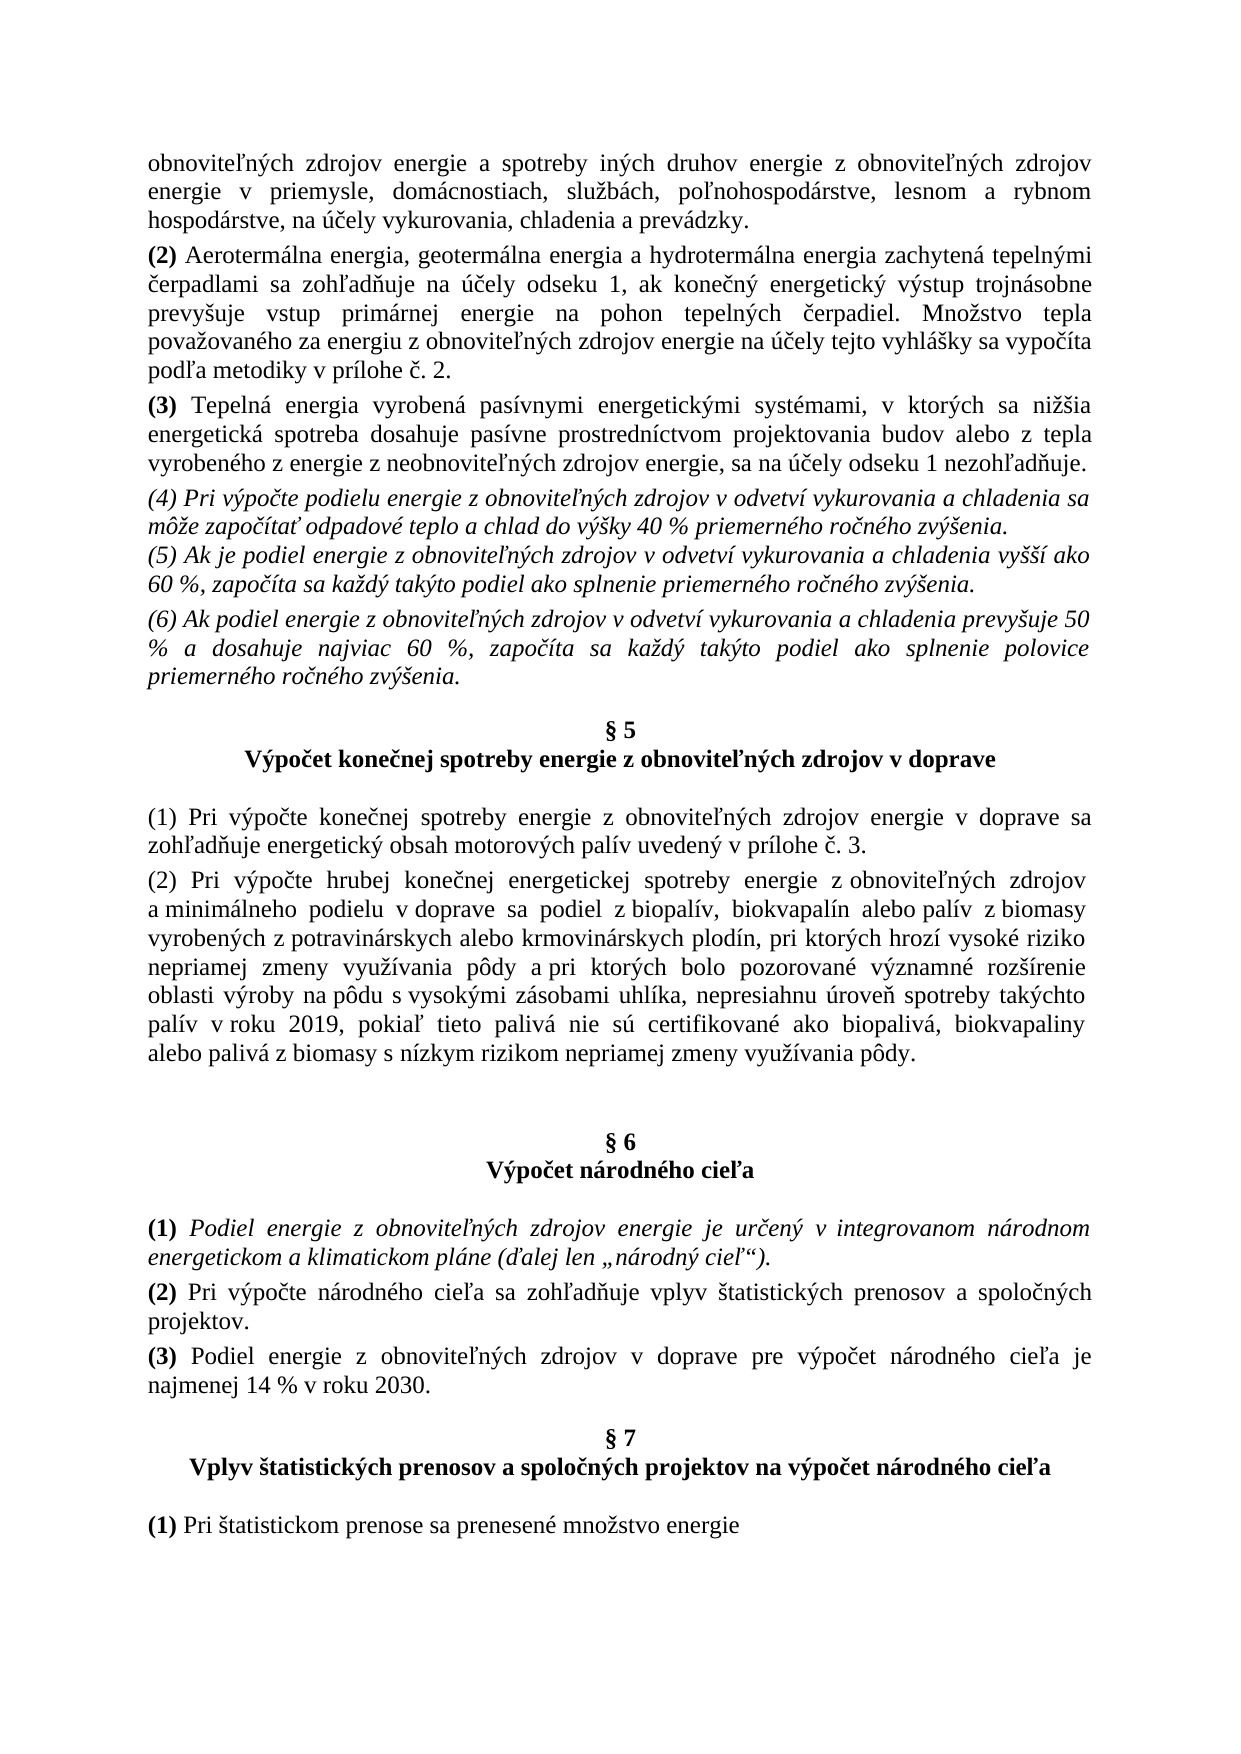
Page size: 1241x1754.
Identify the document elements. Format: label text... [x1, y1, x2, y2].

text § 6 Výpočet národného cieľa [148, 1127, 1093, 1184]
text (3) Podiel energie z obnoviteľných zdrojov v doprave pre výpočet národného cieľa je najmenej 14 % v roku 2030. [148, 1341, 1093, 1398]
text (2) Pri výpočte hrubej konečnej energetickej spotreby energie z obnoviteľných zdrojov a minimálneho podielu v doprave sa podiel z biopalív, biokvapalín alebo palív z biomasy vyrobených z potravinárskych alebo krmovinárskych plodín, pri ktorých hrozí vysoké riziko nepriamej zmeny využívania pôdy a pri ktorých bolo pozorované významné rozšírenie oblasti výroby na pôdu s vysokými zásobami uhlíka, nepresiahnu úroveň spotreby takýchto palív v roku 2019, pokiaľ tieto palivá nie sú certifikované ako biopalivá, biokvapaliny alebo palivá z biomasy s nízkym rizikom nepriamej zmeny využívania pôdy. [148, 866, 1086, 1067]
text (1) Pri štatistickom prenose sa prenesené množstvo energie [148, 1510, 1093, 1539]
text (5) Ak je podiel energie z obnoviteľných zdrojov v odvetví vykurovania a chladenia vyšší ako 60 %, započíta sa každý takýto podiel ako splnenie priemerného ročného zvýšenia. [148, 540, 1093, 598]
text (2) Pri výpočte národného cieľa sa zohľadňuje vplyv štatistických prenosov a spoločných projektov. [148, 1277, 1093, 1335]
text (2) Aerotermálna energia, geotermálna energia a hydrotermálna energia zachytená tepelnými čerpadlami sa zohľadňuje na účely odseku 1, ak konečný energetický výstup trojnásobne prevyšuje vstup primárnej energie na pohon tepelných čerpadiel. Množstvo tepla považovaného za energiu z obnoviteľných zdrojov energie na účely tejto vyhlášky sa vypočíta podľa metodiky v prílohe č. 2. [148, 240, 1093, 384]
text § 5 Výpočet konečnej spotreby energie z obnoviteľných zdrojov v doprave [148, 715, 1093, 773]
text (4) Pri výpočte podielu energie z obnoviteľných zdrojov v odvetví vykurovania a chladenia sa môže započítať odpadové teplo a chlad do výšky 40 % priemerného ročného zvýšenia. [148, 483, 1093, 540]
text § 7 Vplyv štatistických prenosov a spoločných projektov na výpočet národného cieľa [148, 1423, 1093, 1481]
text (6) Ak podiel energie z obnoviteľných zdrojov v odvetví vykurovania a chladenia prevyšuje 50 % a dosahuje najviac 60 %, započíta sa každý takýto podiel ako splnenie polovice priemerného ročného zvýšenia. [148, 604, 1093, 690]
text (1) Pri výpočte konečnej spotreby energie z obnoviteľných zdrojov energie v doprave sa zohľadňuje energetický obsah motorových palív uvedený v prílohe č. 3. [148, 802, 1093, 859]
text (3) Tepelná energia vyrobená pasívnymi energetickými systémami, v ktorých sa nižšia energetická spotreba dosahuje pasívne prostredníctvom projektovania budov alebo z tepla vyrobeného z energie z neobnoviteľných zdrojov energie, sa na účely odseku 1 nezohľadňuje. [148, 390, 1093, 476]
text (1) Podiel energie z obnoviteľných zdrojov energie je určený v integrovanom národnom energetickom a klimatickom pláne (ďalej len „národný cieľ“). [148, 1213, 1093, 1271]
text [148, 148, 1093, 234]
